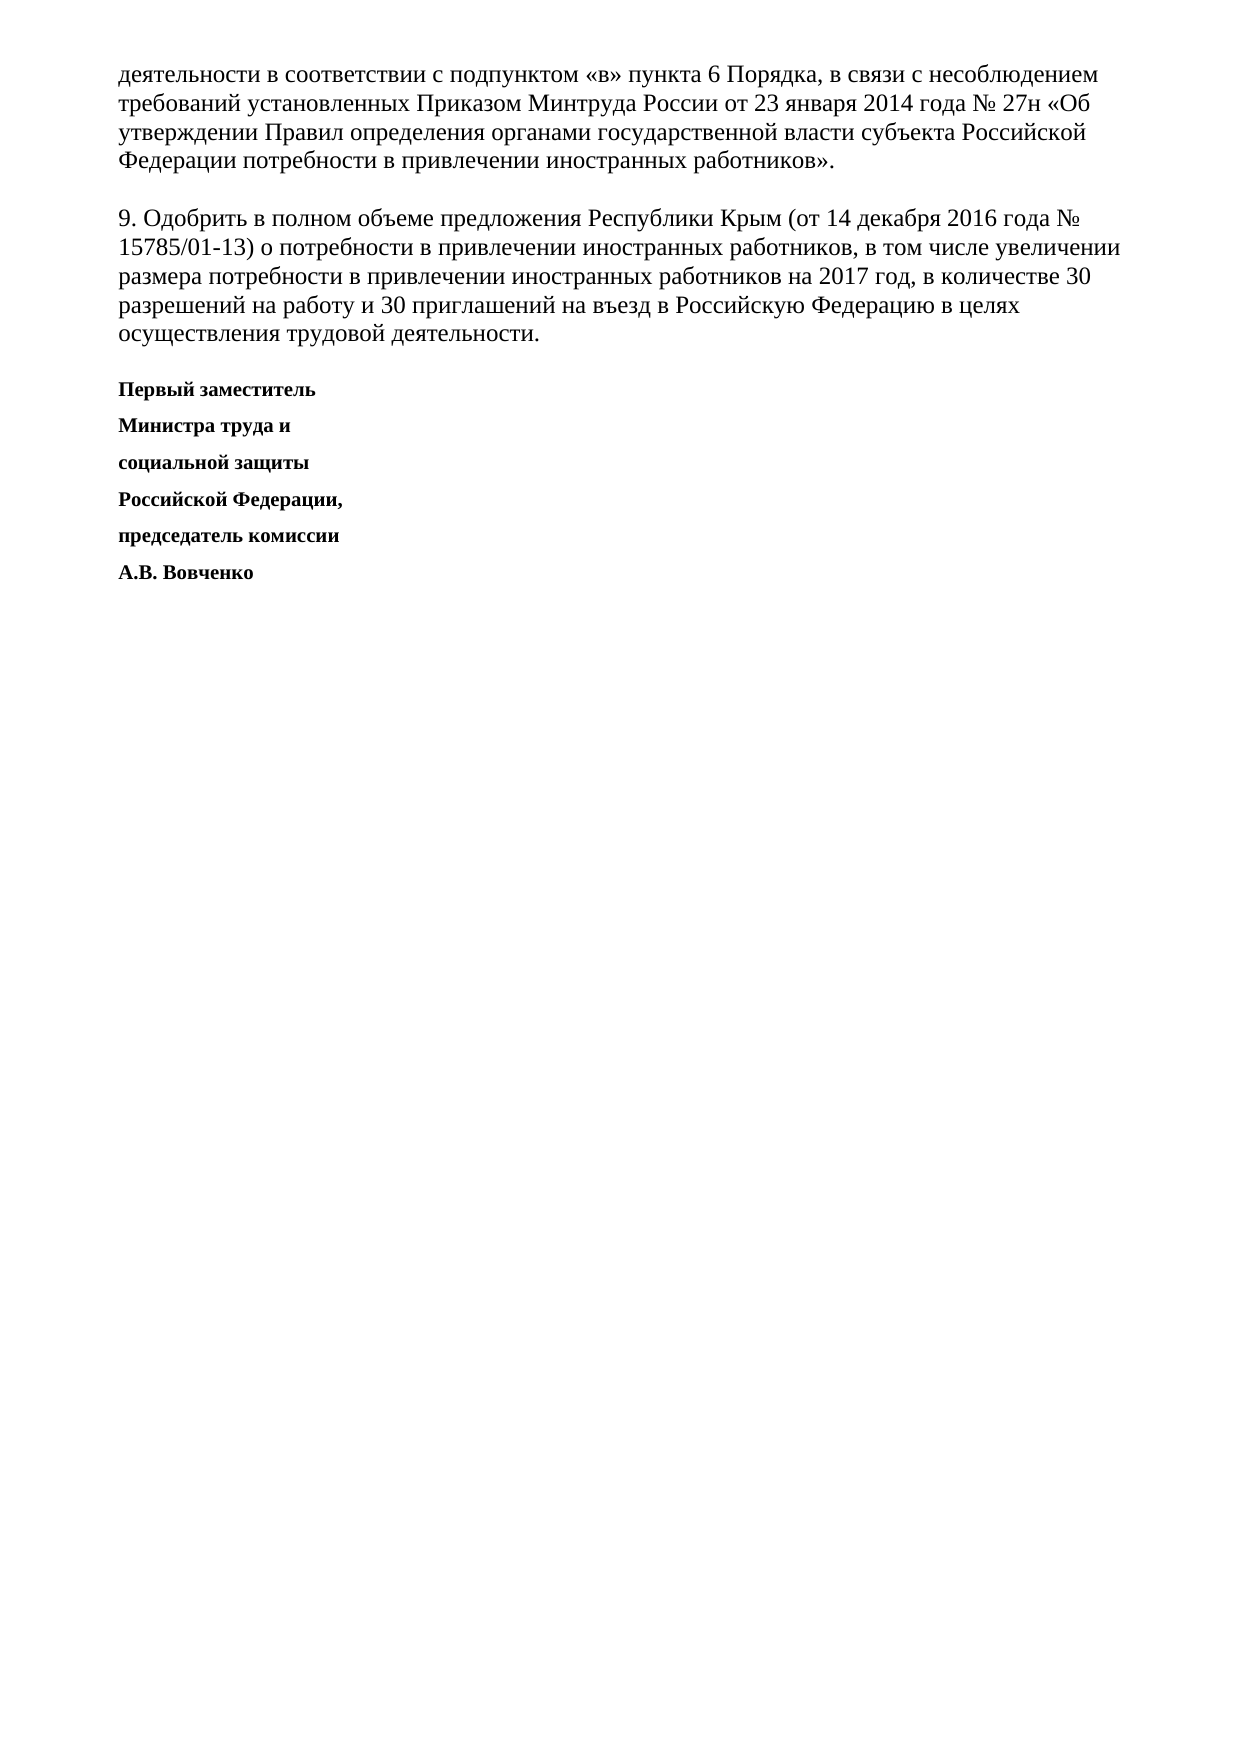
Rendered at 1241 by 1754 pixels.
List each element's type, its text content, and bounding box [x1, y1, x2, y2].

subtitle социальной защиты [118, 450, 1181, 474]
subtitle Первый заместитель [118, 377, 1181, 401]
subtitle председатель комиссии [118, 523, 1181, 547]
subtitle А.В. Вовченко [118, 559, 1181, 584]
subtitle Российской Федерации, [118, 486, 1181, 511]
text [118, 59, 1181, 174]
text 9. Одобрить в полном объеме предложения Республики Крым (от 14 декабря 2016 года № 15785/01-13) о потребности в привлечении иностранных работников, в том числе увеличении размера потребности в привлечении иностранных работников на 2017 год, в количестве 30 разрешений на работу и 30 приглашений на въезд в Российскую Федерацию в целях осуществления трудовой деятельности. [118, 203, 1181, 347]
subtitle Министра труда и [118, 413, 1181, 437]
